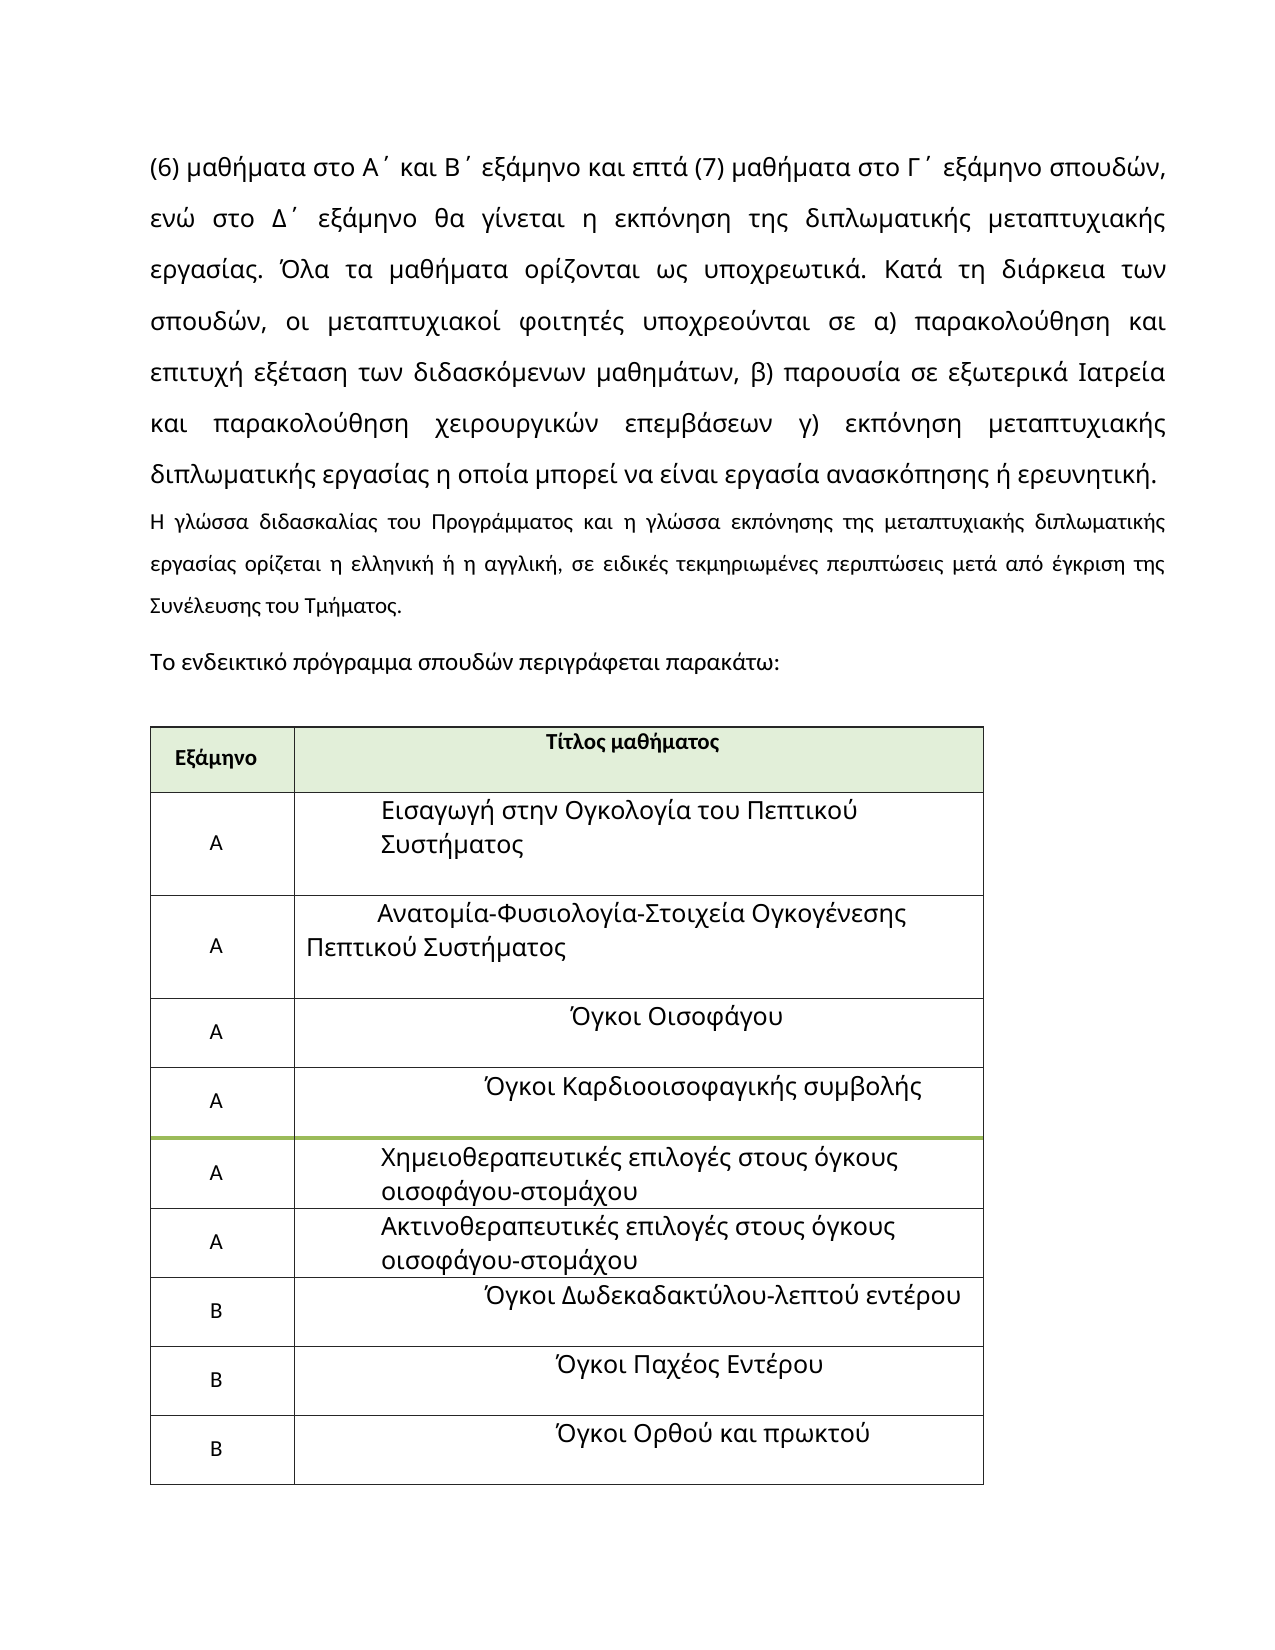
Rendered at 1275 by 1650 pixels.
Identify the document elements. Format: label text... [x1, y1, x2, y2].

table_cell Α [151, 1209, 294, 1277]
table_header Εξάμηνο [151, 728, 294, 792]
table_cell Όγκοι Οισοφάγου [295, 999, 983, 1067]
table_cell Ακτινοθεραπευτικές επιλογές στους όγκους οισοφάγου-στομάχου [295, 1209, 983, 1277]
table_cell Όγκοι Παχέος Εντέρου [295, 1347, 983, 1415]
table_cell Όγκοι Δωδεκαδακτύλου-λεπτού εντέρου [295, 1278, 983, 1346]
text Η γλώσσα διδασκαλίας του Προγράμματος και η γλώσσα εκπόνησης της μεταπτυχιακής διπλωματικής εργασίας ορίζεται η ελληνική ή η αγγλική, σε ειδικές τεκμηριωμένες περιπτώσεις μετά από έγκριση της Συνέλευσης του Τμήματος. [150, 507, 1167, 619]
text Το ενδεικτικό πρόγραμμα σπουδών περιγράφεται παρακάτω: [150, 646, 1167, 676]
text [150, 150, 1167, 490]
table_cell Α [151, 1140, 294, 1208]
table_cell Α [151, 999, 294, 1067]
table_cell Ανατομία-Φυσιολογία-Στοιχεία Ογκογένεσης Πεπτικού Συστήματος [295, 896, 983, 998]
table_cell Όγκοι Ορθού και πρωκτού [295, 1416, 983, 1484]
table_cell Β [151, 1347, 294, 1415]
table_cell Χημειοθεραπευτικές επιλογές στους όγκους οισοφάγου-στομάχου [295, 1140, 983, 1208]
table_cell Α [151, 896, 294, 998]
table_cell Β [151, 1278, 294, 1346]
table_cell Β [151, 1416, 294, 1484]
table_cell Όγκοι Καρδιοοισοφαγικής συμβολής [295, 1068, 983, 1136]
table_header Τίτλος μαθήματος [295, 728, 983, 792]
table_cell Εισαγωγή στην Ογκολογία του Πεπτικού Συστήματος [295, 793, 983, 895]
table_cell Α [151, 793, 294, 895]
table_cell Α [151, 1068, 294, 1136]
